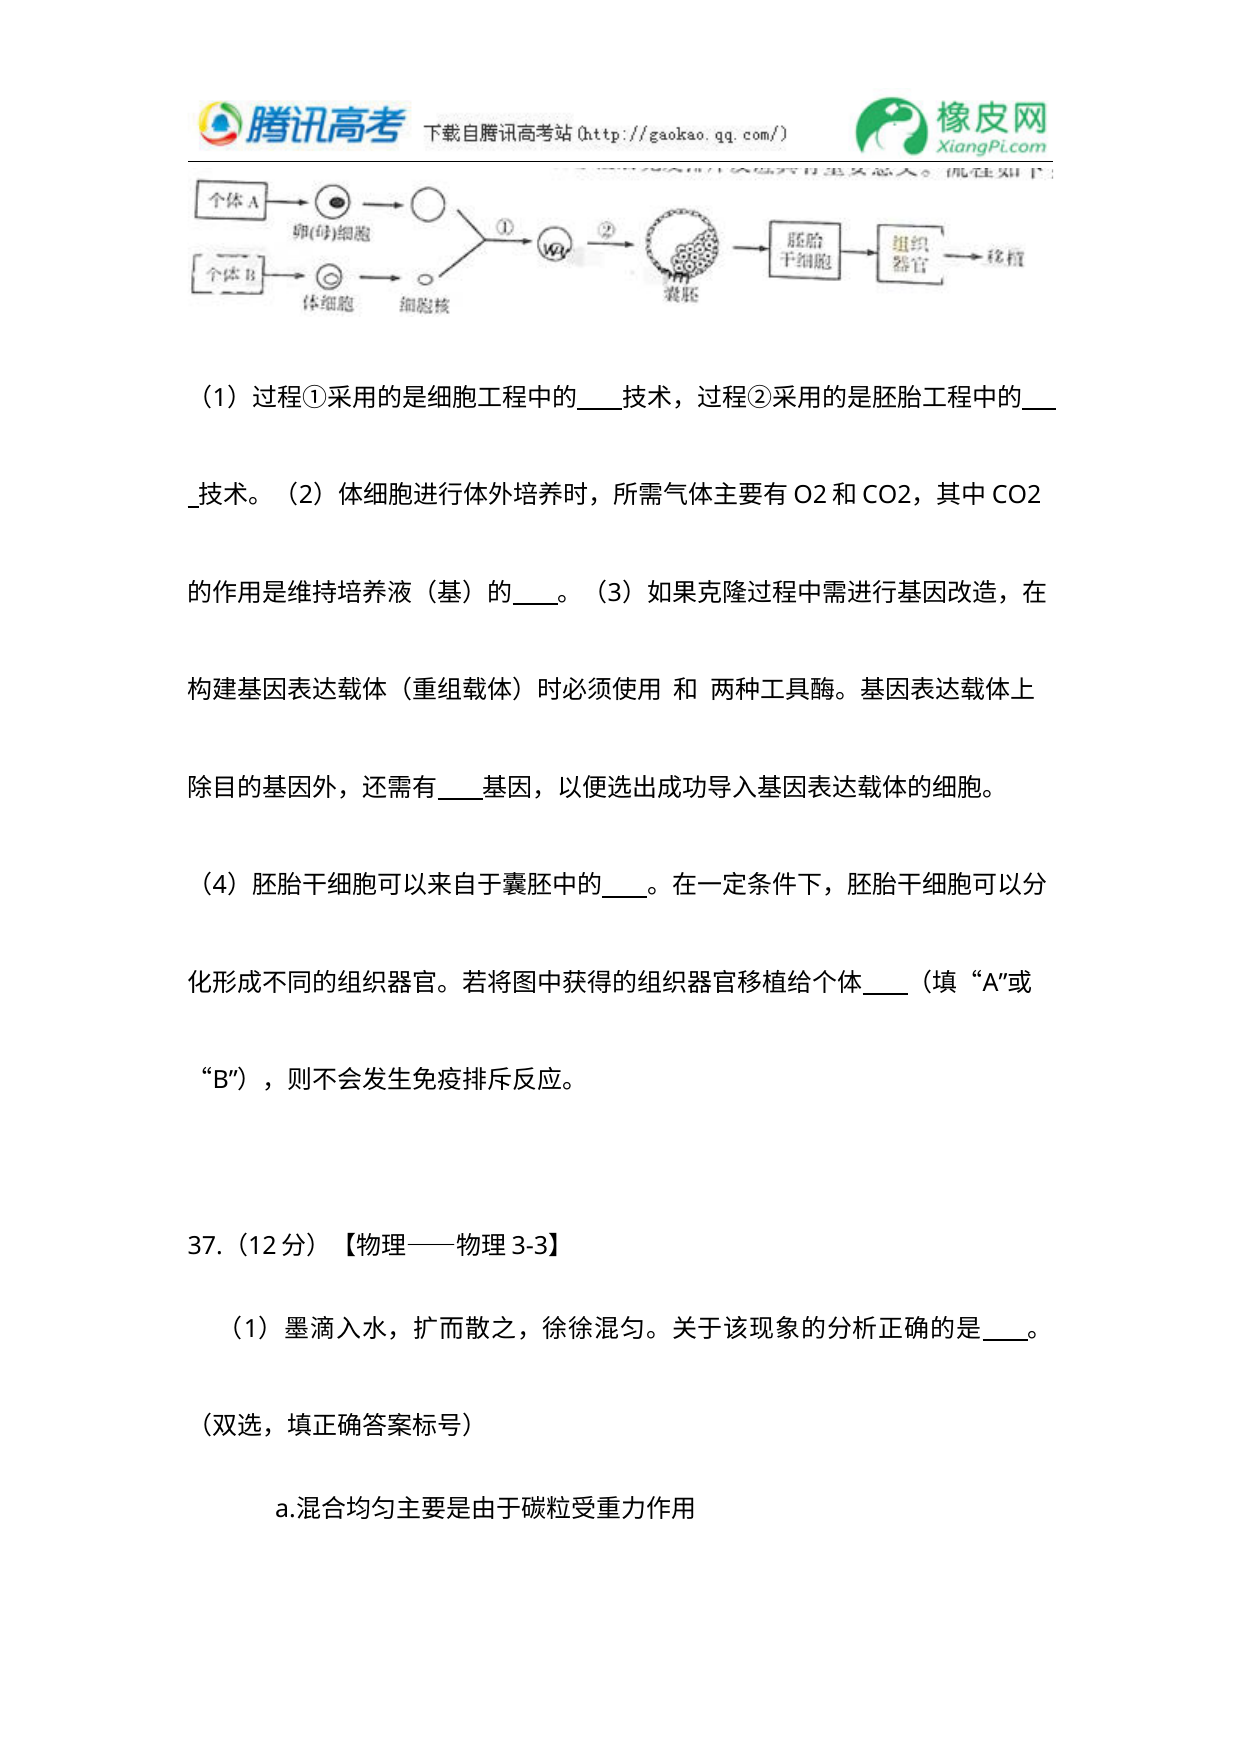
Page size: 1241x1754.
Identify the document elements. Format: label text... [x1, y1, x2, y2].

text a.混合均匀主要是由于碳粒受重力作用 [187, 1474, 1053, 1539]
picture [187, 88, 1053, 159]
text （1）墨滴入水，扩而散之，徐徐混匀。关于该现象的分析正确的是 。（双选，填正确答案标号） [187, 1294, 1053, 1456]
picture [187, 168, 1054, 317]
text 37.（12分）【物理——物理3-3】 [187, 1211, 1053, 1276]
